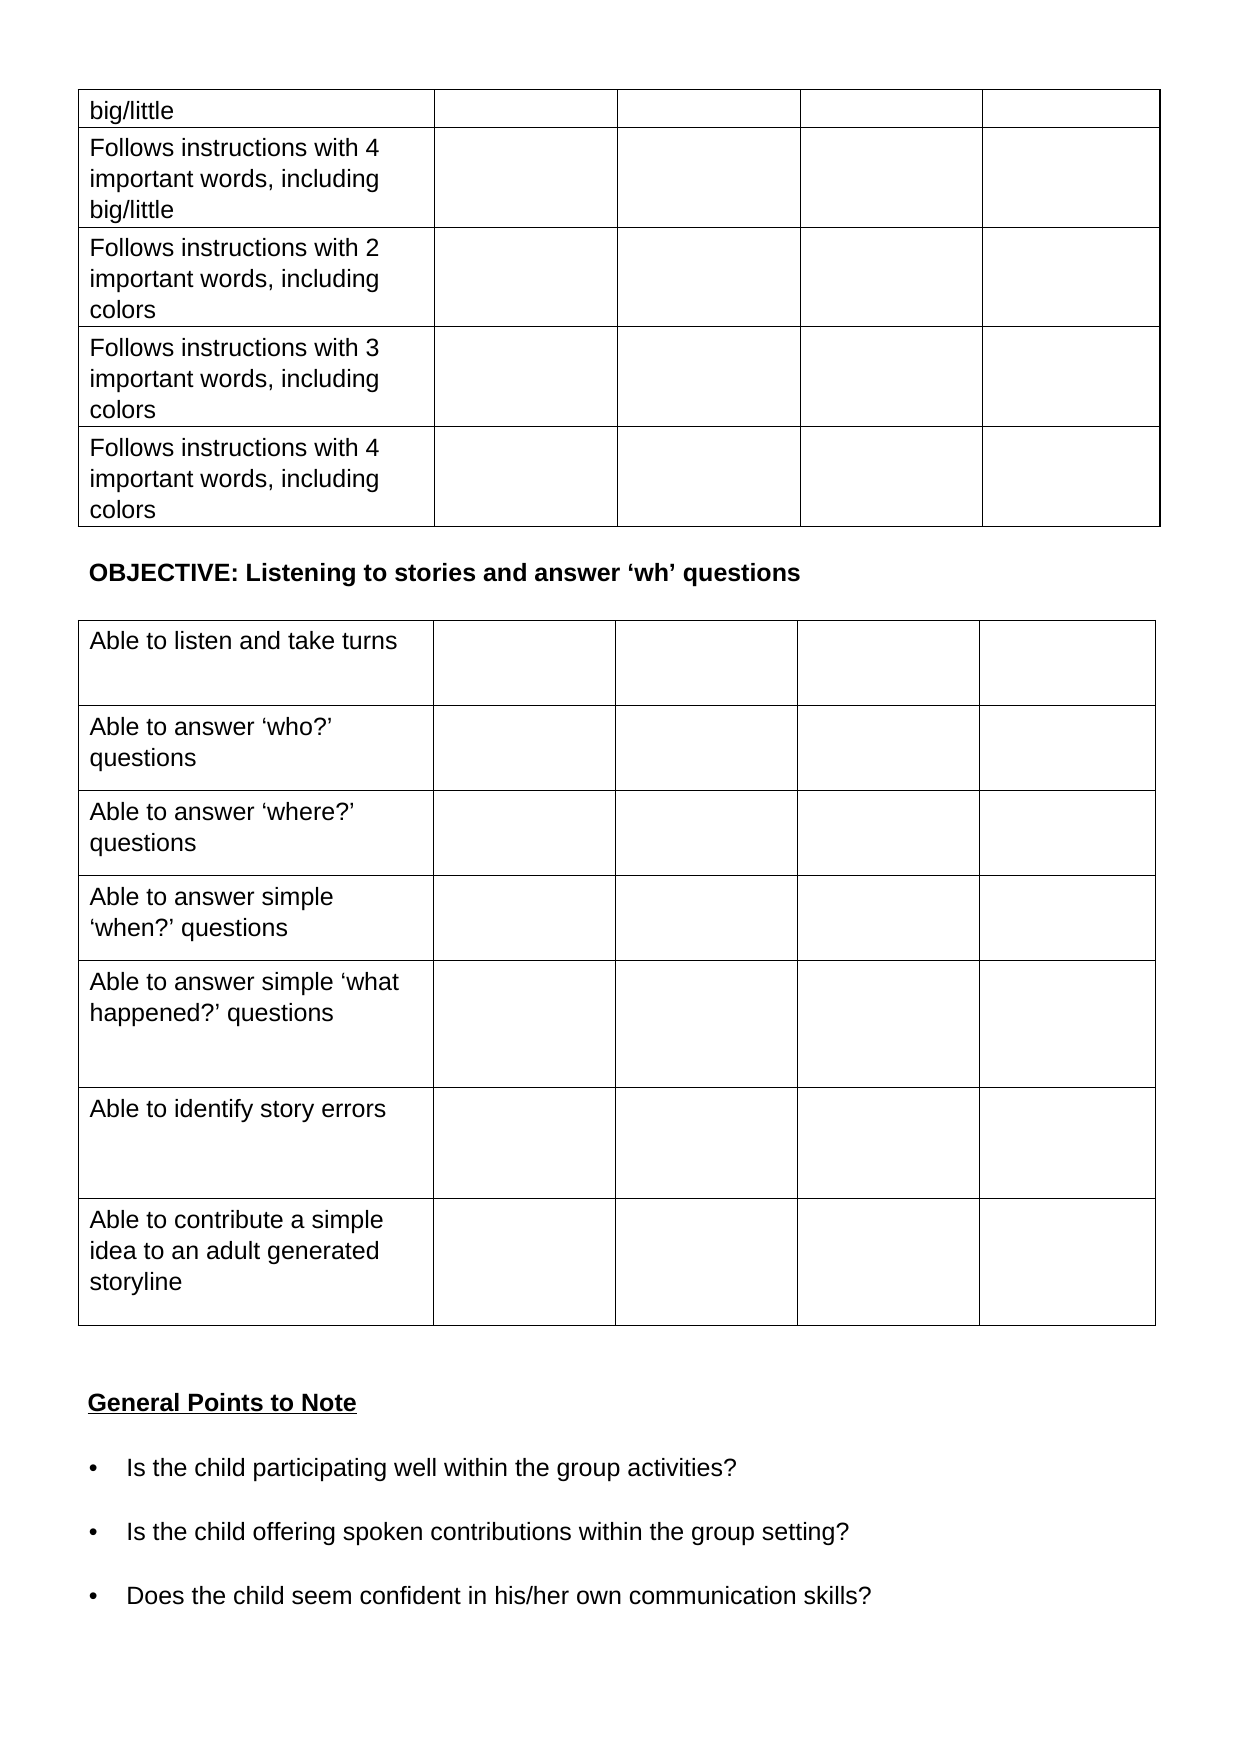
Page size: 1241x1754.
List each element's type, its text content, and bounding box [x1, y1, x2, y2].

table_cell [79, 90, 434, 127]
table_cell [434, 1088, 615, 1198]
table_cell [434, 876, 615, 960]
table_cell [434, 961, 615, 1087]
table_cell Able to answer simple ‘when?’ questions [79, 876, 433, 960]
table_cell [983, 427, 1159, 526]
table_cell [801, 427, 982, 526]
table_cell [980, 961, 1155, 1087]
table_cell [798, 876, 979, 960]
table_cell [798, 1088, 979, 1198]
table_cell [980, 1088, 1155, 1198]
table_cell [618, 427, 800, 526]
table_cell [434, 791, 615, 875]
table_header Able to listen and take turns [79, 621, 433, 705]
table_cell [798, 961, 979, 1087]
table_cell [616, 961, 797, 1087]
table_cell [798, 706, 979, 790]
table_cell [434, 1199, 615, 1325]
table_cell [798, 791, 979, 875]
table_cell [618, 128, 800, 227]
table_cell [435, 128, 617, 227]
list Is the child offering spoken contributions within the group setting? [89, 1517, 926, 1545]
list Does the child seem confident in his/her own communication skills? [89, 1581, 926, 1610]
list Is the child participating well within the group activities? [89, 1453, 926, 1481]
table_cell [983, 228, 1159, 326]
table_cell [618, 327, 800, 426]
table_cell [618, 90, 800, 127]
table_cell [980, 876, 1155, 960]
table_cell [616, 791, 797, 875]
table_cell [798, 1199, 979, 1325]
table_cell Able to answer ‘where?’ questions [79, 791, 433, 875]
table_cell [801, 128, 982, 227]
table_cell [980, 706, 1155, 790]
table_cell [435, 90, 617, 127]
table_cell [435, 427, 617, 526]
table_cell [980, 791, 1155, 875]
table_cell [435, 228, 617, 326]
table_cell [434, 706, 615, 790]
table_cell Follows instructions with 2 important words, including colors [79, 228, 434, 326]
table_cell [980, 1199, 1155, 1325]
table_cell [79, 128, 434, 227]
table_cell Follows instructions with 3 important words, including colors [79, 327, 434, 426]
table_cell [616, 1088, 797, 1198]
table_cell [616, 1199, 797, 1325]
table_cell Follows instructions with 4 important words, including colors [79, 427, 434, 526]
table_cell [983, 128, 1159, 227]
table_header [434, 621, 615, 705]
table_cell [801, 327, 982, 426]
table_cell [435, 327, 617, 426]
text OBJECTIVE: Listening to stories and answer ‘wh’ questions [89, 558, 1153, 586]
table_header [980, 621, 1155, 705]
table_cell [616, 876, 797, 960]
table_cell Able to answer simple ‘what happened?’ questions [79, 961, 433, 1087]
table_cell [983, 327, 1159, 426]
table_header [798, 621, 979, 705]
table_header [616, 621, 797, 705]
table_cell [801, 90, 982, 127]
table_cell [801, 228, 982, 326]
table_cell [983, 90, 1159, 127]
table_cell Able to answer ‘who?’ questions [79, 706, 433, 790]
table_cell [616, 706, 797, 790]
table_cell [618, 228, 800, 326]
text General Points to Note [87, 1388, 1153, 1417]
table_cell Able to identify story errors [79, 1088, 433, 1198]
table_cell Able to contribute a simple idea to an adult generated storyline [79, 1199, 433, 1325]
